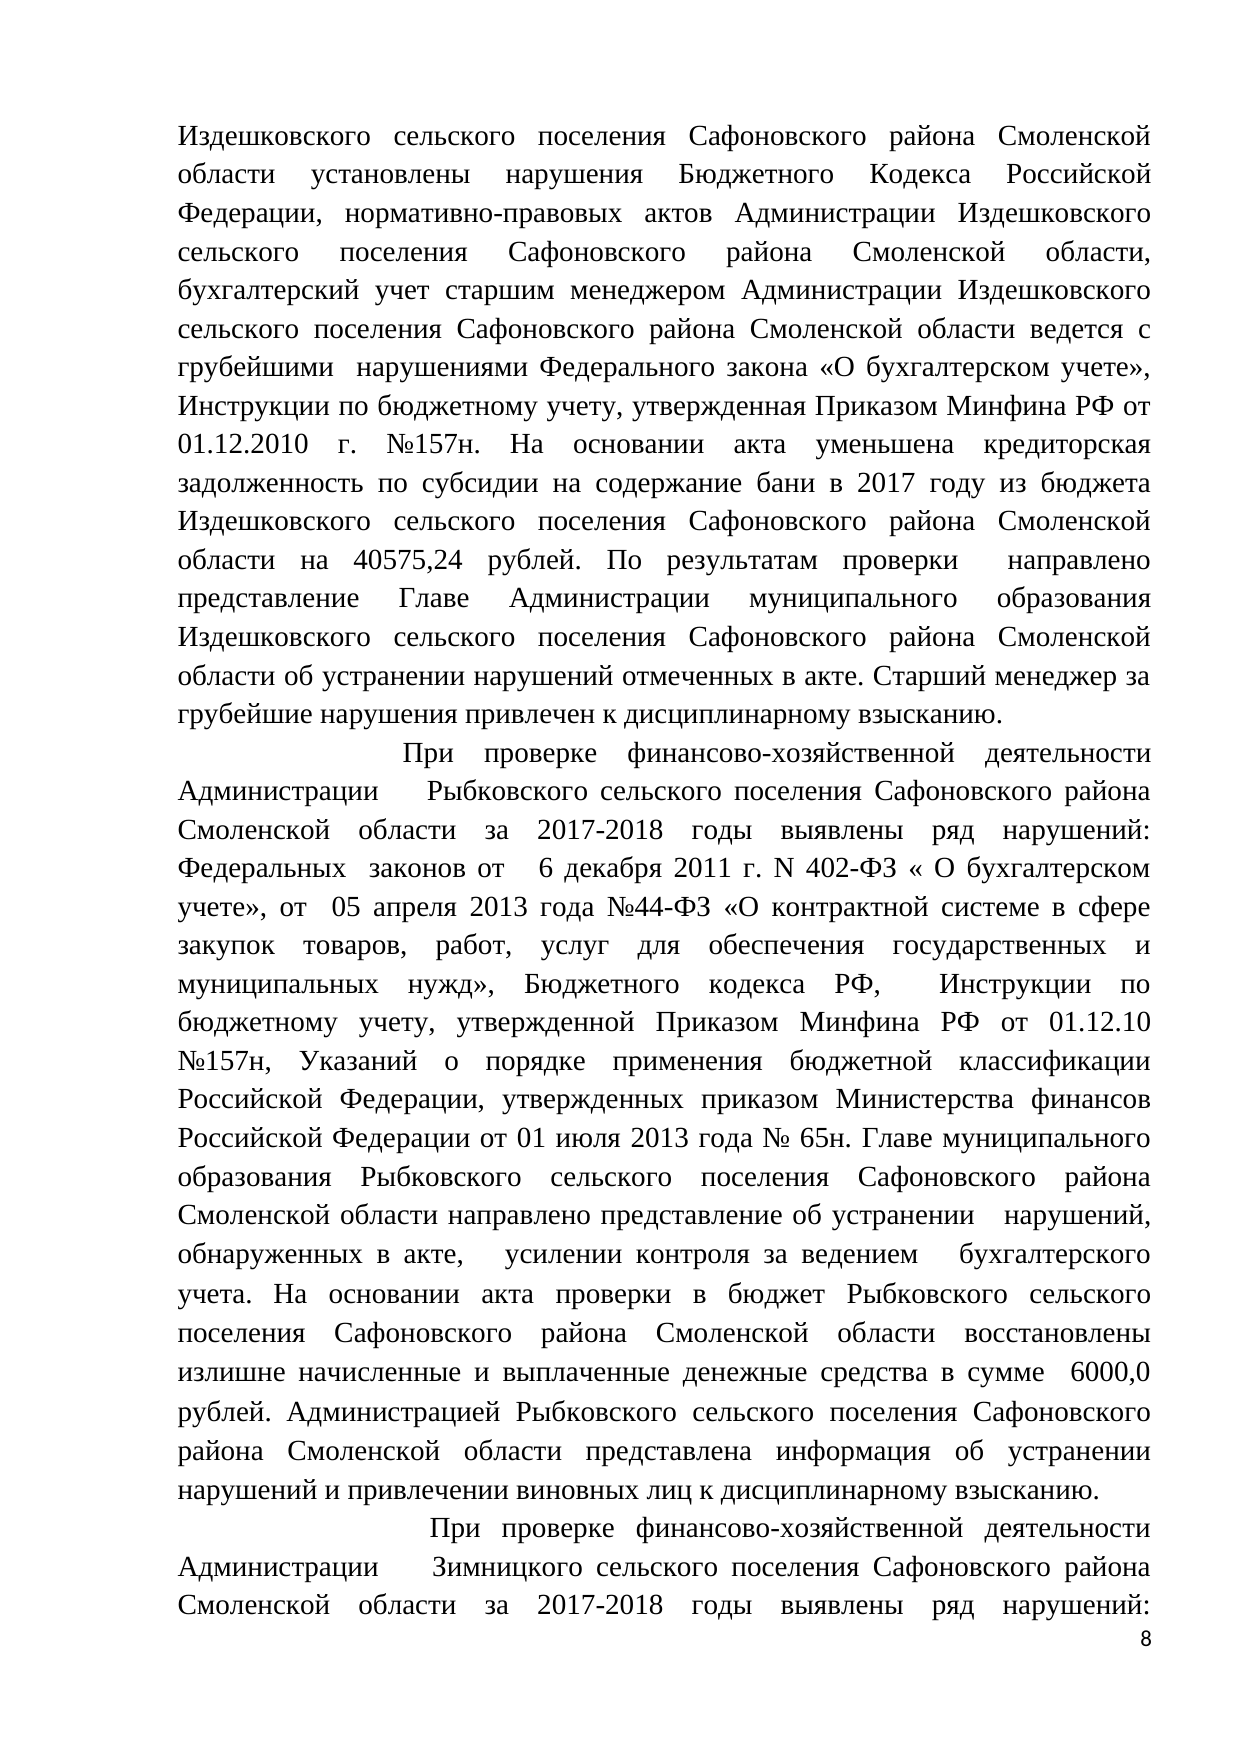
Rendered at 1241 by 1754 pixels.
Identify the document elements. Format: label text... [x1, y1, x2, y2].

text При проверке финансово-хозяйственной деятельности Администрации Рыбковского сельского поселения Сафоновского района Смоленской области за 2017-2018 годы выявлены ряд нарушений: Федеральных законов от 6 декабря 2011 г. N 402-ФЗ « О бухгалтерском учете», от 05 апреля 2013 года №44-ФЗ «О контрактной системе в сфере закупок товаров, работ, услуг для обеспечения государственных и муниципальных нужд», Бюджетного кодекса РФ, Инструкции по бюджетному учету, утвержденной Приказом Минфина РФ от 01.12.10 №157н, Указаний о порядке применения бюджетной классификации Российской Федерации, утвержденных приказом Министерства финансов Российской Федерации от 01 июля 2013 года № 65н. Главе муниципального образования Рыбковского сельского поселения Сафоновского района Смоленской области направлено представление об устранении нарушений, обнаруженных в акте, усилении контроля за ведением бухгалтерского учета. На основании акта проверки в бюджет Рыбковского сельского поселения Сафоновского района Смоленской области восстановлены излишне начисленные и выплаченные денежные средства в сумме 6000,0 рублей. Администрацией Рыбковского сельского поселения Сафоновского района Смоленской области представлена информация об устранении нарушений и привлечении виновных лиц к дисциплинарному взысканию. [177, 735, 1152, 1505]
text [177, 1510, 1152, 1621]
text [177, 118, 1152, 730]
